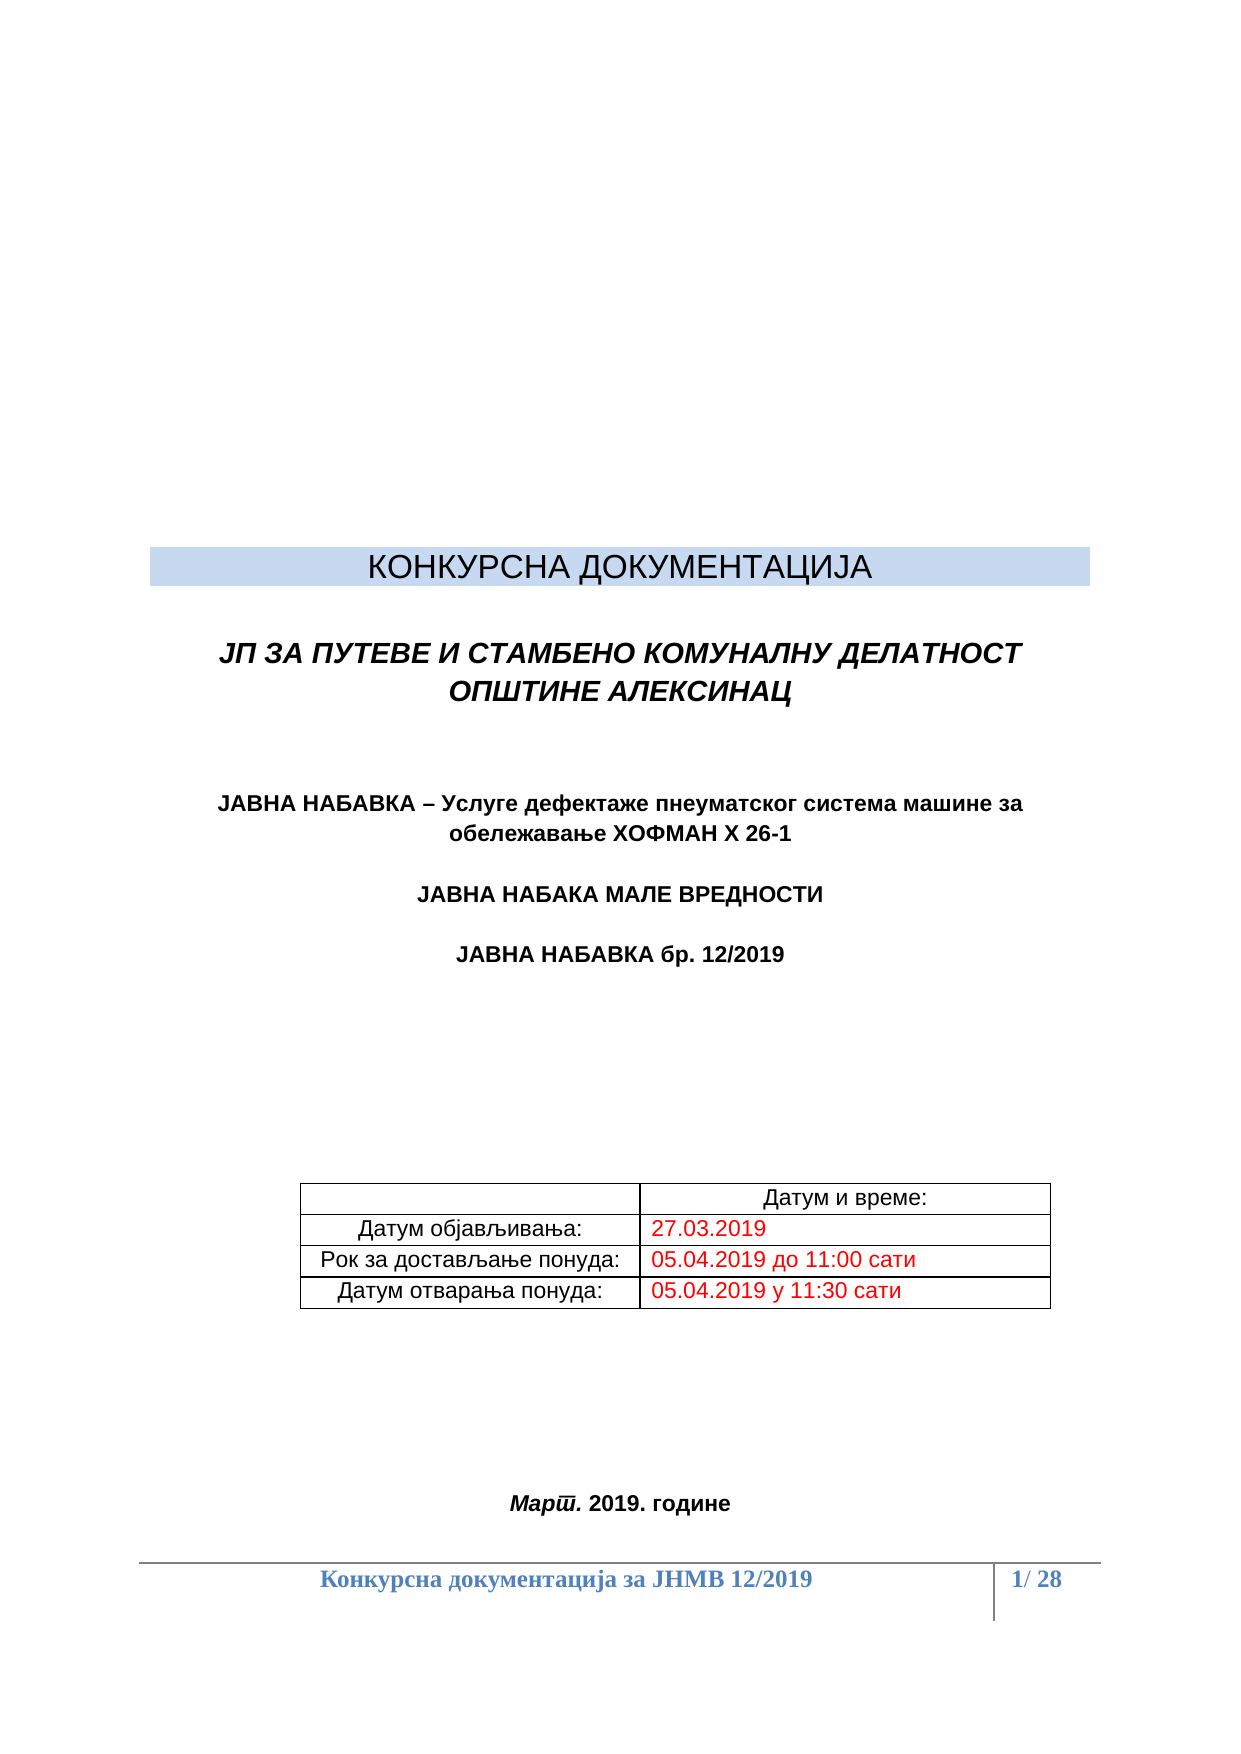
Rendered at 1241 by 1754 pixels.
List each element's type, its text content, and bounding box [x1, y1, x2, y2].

text КОНКУРСНА ДОКУМЕНТАЦИЈА [150, 547, 1090, 586]
text ЈАВНА НАБАВКА бр. 12/2019 [150, 941, 1090, 967]
table_cell 05.04.2019 до 11:00 сати [641, 1246, 1050, 1276]
table_cell 05.04.2019 у 11:30 сати [641, 1278, 1050, 1308]
table_header [301, 1184, 639, 1214]
text ОПШТИНЕ АЛЕКСИНАЦ [150, 674, 1090, 708]
text Март. 2019. године [150, 1490, 1090, 1516]
text ЈАВНА НАБАВКА – Услуге дефектаже пнеуматског система машине за обележавање ХОФМАН Х 26-1 [150, 790, 1090, 847]
text ЈП ЗА ПУТЕВЕ И СТАМБЕНО КОМУНАЛНУ ДЕЛАТНОСТ [150, 636, 1090, 669]
table_cell 27.03.2019 [641, 1215, 1050, 1245]
table_cell Рок за достављање понуда: [301, 1246, 639, 1276]
table_cell Датум отварања понуда: [301, 1278, 639, 1308]
table_cell Датум објављивања: [301, 1215, 639, 1245]
table_header Датум и време: [641, 1184, 1050, 1214]
text ЈАВНА НАБАКА МАЛЕ ВРЕДНОСТИ [150, 881, 1090, 907]
